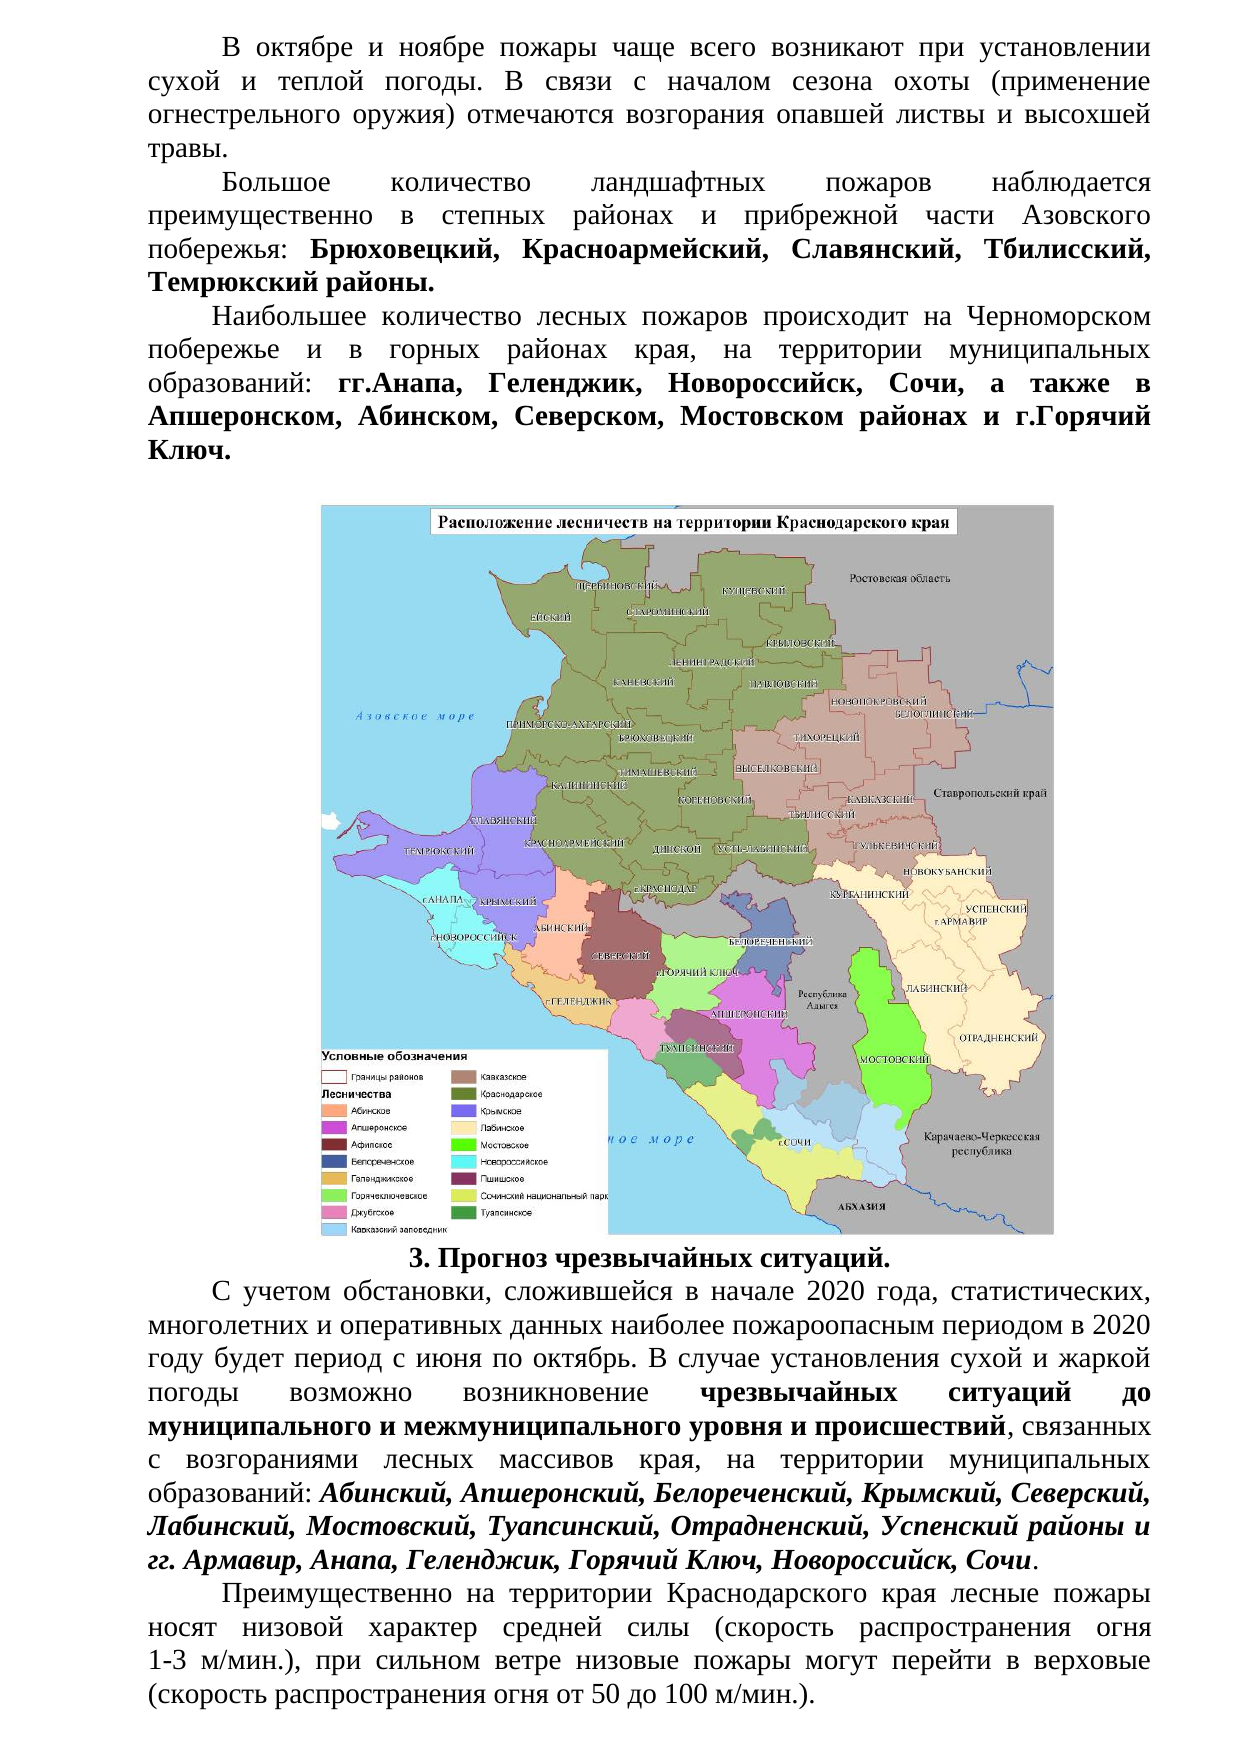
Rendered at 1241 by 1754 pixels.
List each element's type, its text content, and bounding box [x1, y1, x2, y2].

text Большое количество ландшафтных пожаров наблюдается преимущественно в степных районах и прибрежной части Азовского побережья: Брюховецкий, Красноармейский, Славянский, Тбилисский, Темрюкский районы. [148, 164, 1152, 298]
text В октябре и ноябре пожары чаще всего возникают при установлении сухой и теплой погоды. В связи с началом сезона охоты (применение огнестрельного оружия) отмечаются возгорания опавшей листвы и высохшей травы. [148, 29, 1152, 164]
text Преимущественно на территории Краснодарского края лесные пожары носят низовой характер средней силы (скорость распространения огня 1-3 м/мин.), при сильном ветре низовые пожары могут перейти в верховые (скорость распространения огня от 50 до 100 м/мин.). [148, 1575, 1152, 1709]
text С учетом обстановки, сложившейся в начале 2020 года, статистических, многолетних и оперативных данных наиболее пожароопасным периодом в 2020 году будет период с июня по октябрь. В случае установления сухой и жаркой погоды возможно возникновение чрезвычайных ситуаций до муниципального и межмуниципального уровня и происшествий, связанных с возгораниями лесных массивов края, на территории муниципальных образований: Абинский, Апшеронский, Белореченский, Крымский, Северский, Лабинский, Мостовский, Туапсинский, Отрадненский, Успенский районы и гг. Армавир, Анапа, Геленджик, Горячий Ключ, Новороссийск, Сочи. [148, 1273, 1152, 1575]
text 3. Прогноз чрезвычайных ситуаций. [148, 1240, 1152, 1273]
picture [316, 499, 1057, 1240]
text Наибольшее количество лесных пожаров происходит на Черноморском побережье и в горных районах края, на территории муниципальных образований: гг.Анапа, Геленджик, Новороссийск, Сочи, а также в Апшеронском, Абинском, Северском, Мостовском районах и г.Горячий Ключ. [148, 298, 1152, 466]
